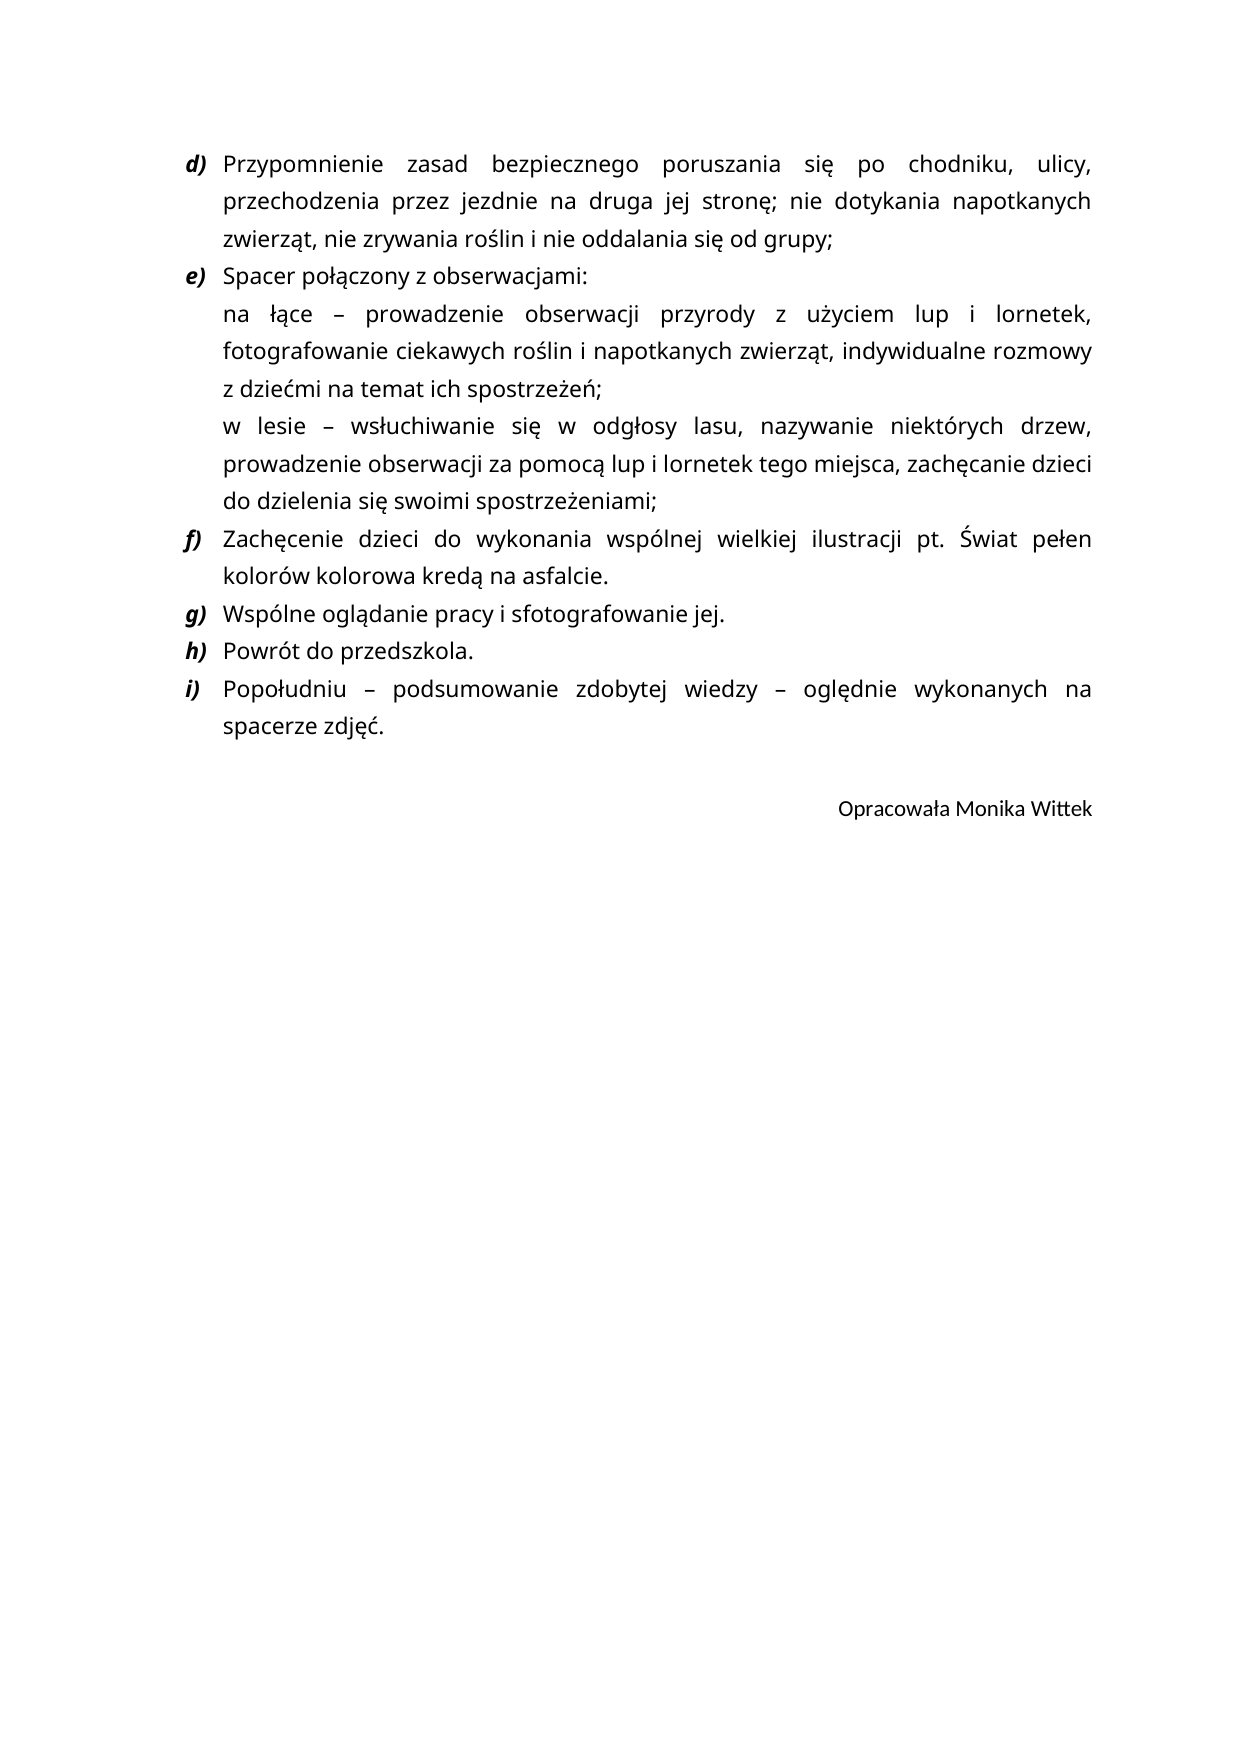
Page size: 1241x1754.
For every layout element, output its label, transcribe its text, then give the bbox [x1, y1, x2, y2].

text na łące – prowadzenie obserwacji przyrody z użyciem lup i lornetek, fotografowanie ciekawych roślin i napotkanych zwierząt, indywidualne rozmowy z dziećmi na temat ich spostrzeżeń; [223, 298, 1093, 404]
text w lesie – wsłuchiwanie się w odgłosy lasu, nazywanie niektórych drzew, prowadzenie obserwacji za pomocą lup i lornetek tego miejsca, zachęcanie dzieci do dzielenia się swoimi spostrzeżeniami; [223, 410, 1093, 516]
list Zachęcenie dzieci do wykonania wspólnej wielkiej ilustracji pt. Świat pełen kolorów kolorowa kredą na asfalcie. [185, 523, 1093, 591]
list Spacer połączony z obserwacjami: [185, 260, 1093, 291]
list Wspólne oglądanie pracy i sfotografowanie jej. [185, 598, 1093, 629]
list Popołudniu – podsumowanie zdobytej wiedzy – oględnie wykonanych na spacerze zdjęć. [185, 673, 1093, 741]
list Przypomnienie zasad bezpiecznego poruszania się po chodniku, ulicy, przechodzenia przez jezdnie na druga jej stronę; nie dotykania napotkanych zwierząt, nie zrywania roślin i nie oddalania się od grupy; [185, 148, 1093, 254]
list Powrót do przedszkola. [185, 635, 1093, 666]
text Opracowała Monika Wittek [148, 794, 1093, 822]
